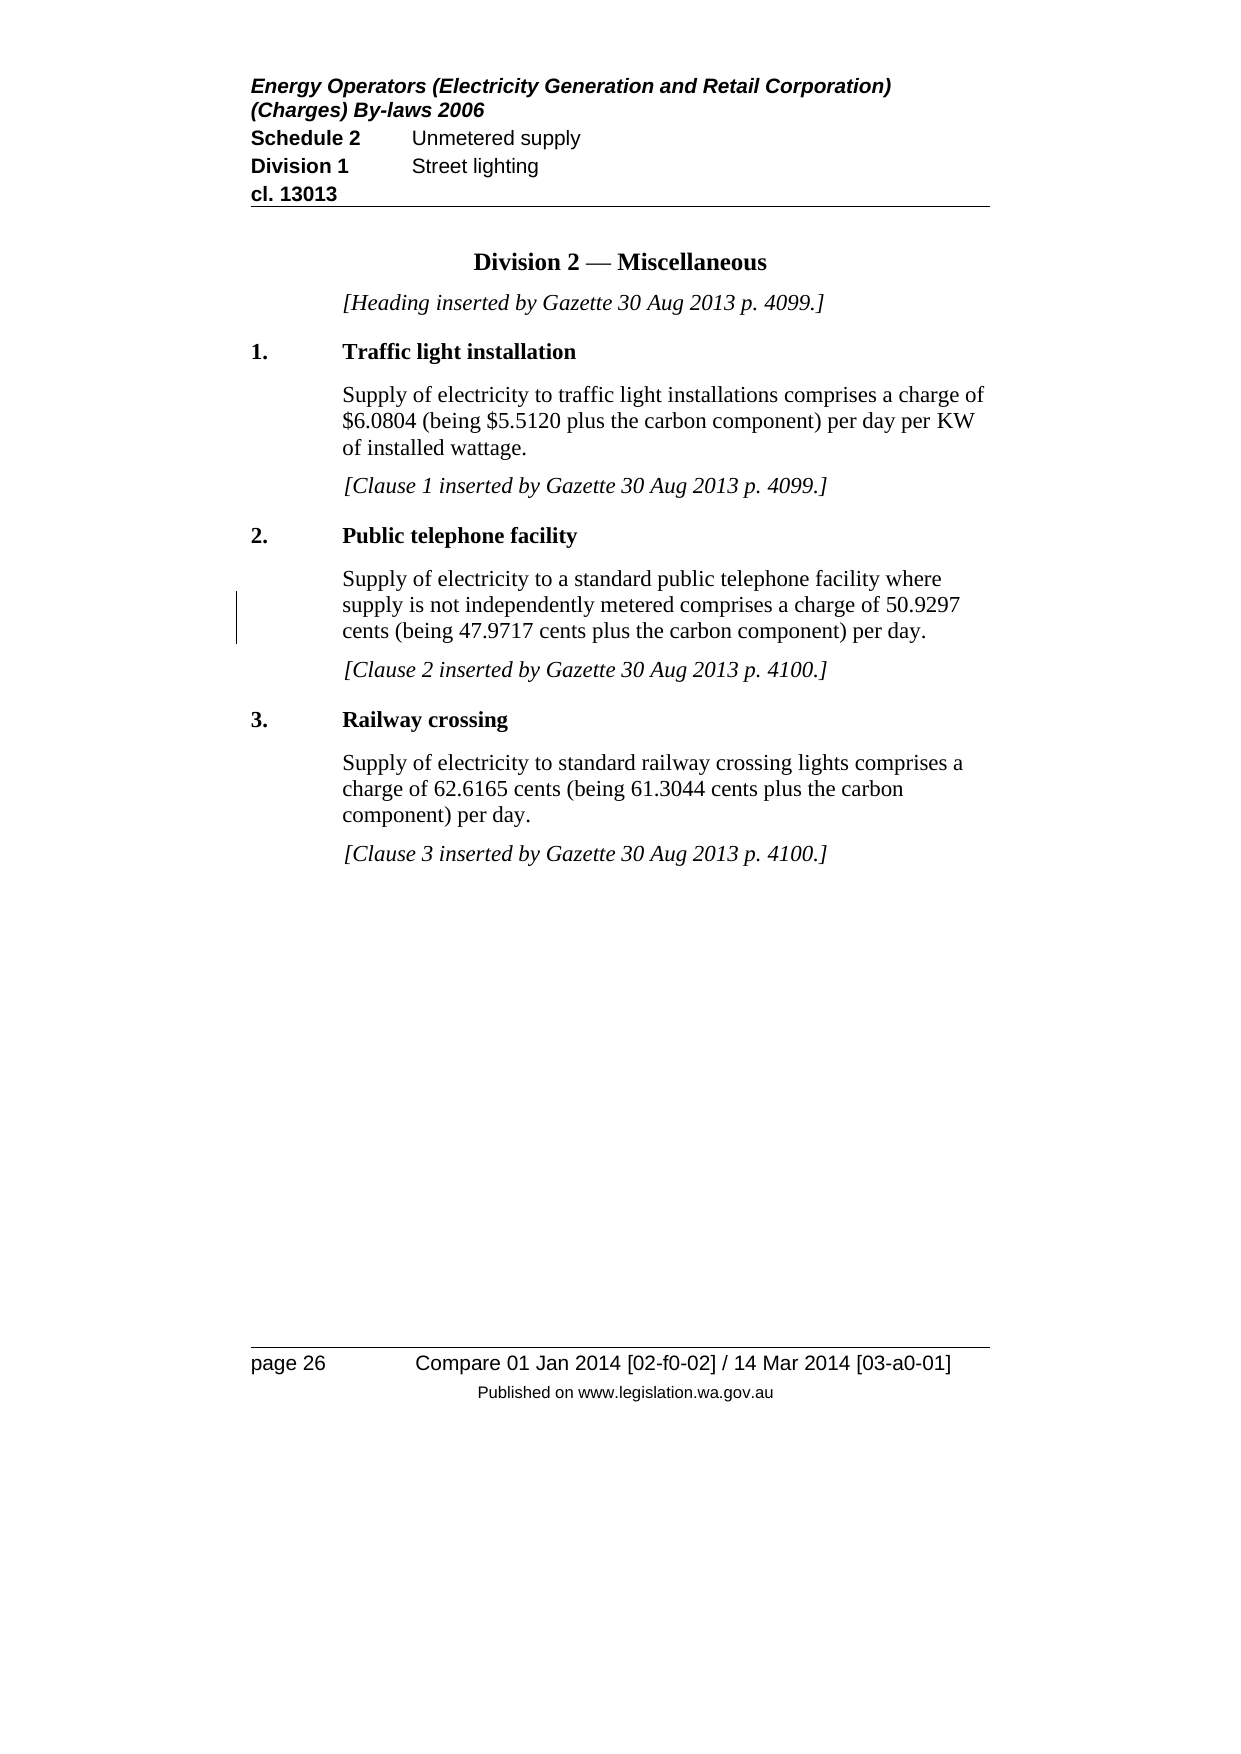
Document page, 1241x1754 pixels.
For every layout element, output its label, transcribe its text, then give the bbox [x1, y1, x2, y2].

subtitle Division 2 — Miscellaneous [251, 247, 990, 276]
text Supply of electricity to a standard public telephone facility where supply is not independently metered comprises a charge of 50.9297cents (being 47.9717 cents plus the carbon component) per day. [251, 565, 990, 644]
text Supply of electricity to traffic light installations comprises a charge of $6.0804 (being $5.5120 plus the carbon component) per day per KW of installed wattage. [251, 381, 990, 460]
subtitle 2. Public telephone facility [251, 522, 990, 548]
text Supply of electricity to standard railway crossing lights comprises a charge of 62.6165 cents (being 61.3044 cents plus the carbon component) per day. [251, 749, 990, 828]
text [Clause 2 inserted by Gazette 30 Aug 2013 p. 4100.] [251, 656, 990, 683]
subtitle 3. Railway crossing [251, 706, 990, 732]
subtitle [Heading inserted by Gazette 30 Aug 2013 p. 4099.] [251, 289, 990, 315]
text [Clause 3 inserted by Gazette 30 Aug 2013 p. 4100.] [251, 840, 990, 867]
subtitle 1. Traffic light installation [251, 338, 990, 364]
text [Clause 1 inserted by Gazette 30 Aug 2013 p. 4099.] [251, 473, 990, 499]
